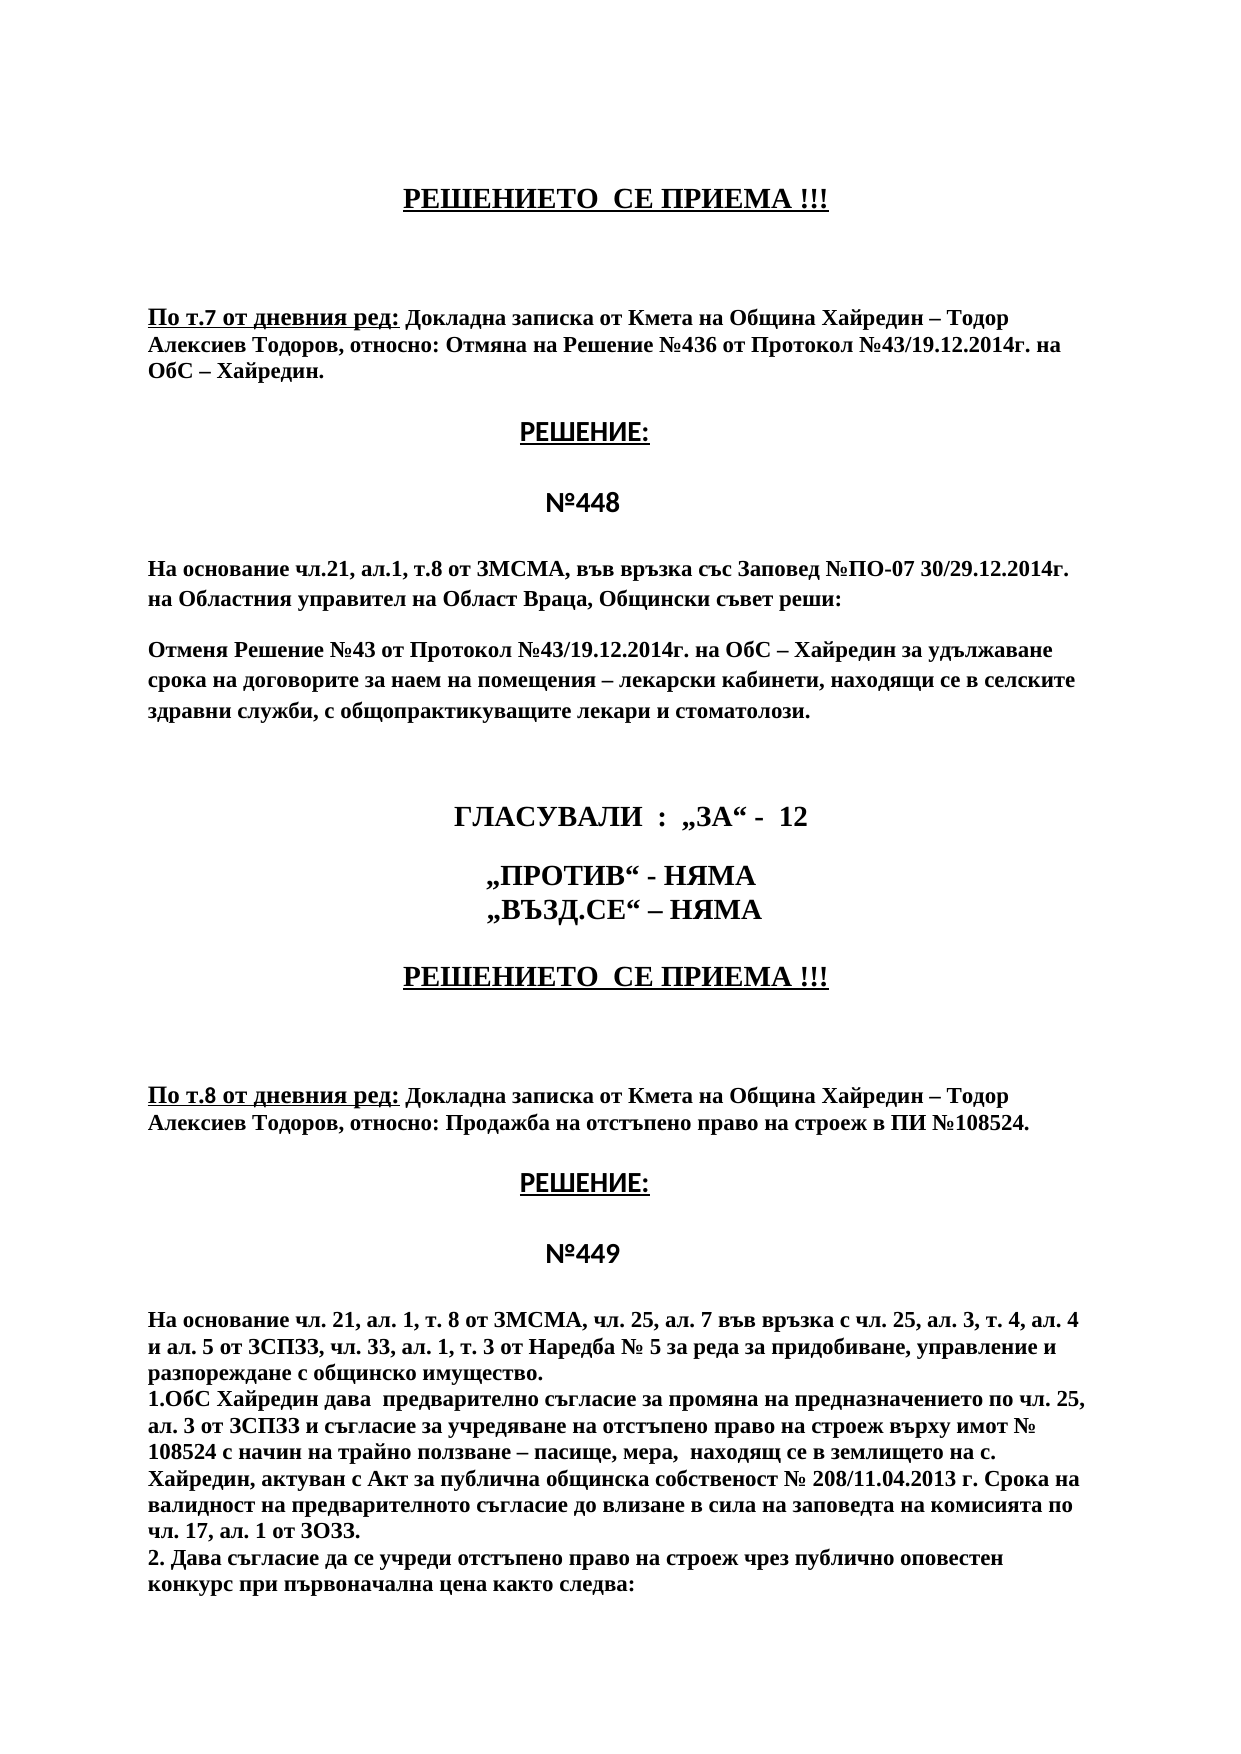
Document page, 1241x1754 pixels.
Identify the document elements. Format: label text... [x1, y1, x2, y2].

text №449 [223, 1235, 1093, 1271]
text По т.7 от дневния ред: Докладна записка от Кмета на Община Хайредин – Тодор Алексиев Тодоров, относно: Отмяна на Решение №436 от Протокол №43/19.12.2014г. на ОбС – Хайредин. [148, 302, 1093, 384]
text 2. Дава съгласие да се учреди отстъпено право на строеж чрез публично оповестен конкурс при първоначална цена както следва: [148, 1544, 1093, 1596]
text „ВЪЗД.СЕ“ – НЯМА [148, 892, 1093, 925]
text „ПРОТИВ“ - НЯМА [148, 858, 1093, 892]
text На основание чл.21, ал.1, т.8 от ЗМСМА, във връзка със Заповед №ПО-07 30/29.12.2014г. на Областния управител на Област Враца, Общински съвет реши: [148, 555, 1093, 612]
text РЕШЕНИЕТО СЕ ПРИЕМА !!! [148, 959, 1093, 992]
text №448 [223, 484, 1093, 519]
text РЕШЕНИЕ: [223, 1164, 1093, 1199]
text По т.8 от дневния ред: Докладна записка от Кмета на Община Хайредин – Тодор Алексиев Тодоров, относно: Продажба на отстъпено право на строеж в ПИ №108524. [148, 1080, 1093, 1135]
text На основание чл. 21, ал. 1, т. 8 от ЗМСМА, чл. 25, ал. 7 във връзка с чл. 25, ал. 3, т. 4, ал. 4 и ал. 5 от ЗСПЗЗ, чл. 33, ал. 1, т. 3 от Наредба № 5 за реда за придобиване, управление и разпореждане с общинско имущество. [148, 1306, 1093, 1386]
text ГЛАСУВАЛИ : „ЗА“ - 12 [148, 799, 1093, 832]
text РЕШЕНИЕ: [223, 413, 1093, 448]
text 1.ОбС Хайредин дава предварително съгласие за промяна на предназначението по чл. 25, ал. 3 от ЗСПЗЗ и съгласие за учредяване на отстъпено право на строеж върху имот № 108524 с начин на трайно ползване – пасище, мера, находящ се в землището на с. Хайредин, актуван с Акт за публична общинска собственост № 208/11.04.2013 г. Срока на валидност на предварителното съгласие до влизане в сила на заповедта на комисията по чл. 17, ал. 1 от ЗОЗЗ. [148, 1386, 1093, 1544]
text РЕШЕНИЕТО СЕ ПРИЕМА !!! [148, 181, 1093, 215]
text Отменя Решение №43 от Протокол №43/19.12.2014г. на ОбС – Хайредин за удължаване срока на договорите за наем на помещения – лекарски кабинети, находящи се в селските здравни служби, с общопрактикуващите лекари и стоматолози. [148, 636, 1093, 723]
